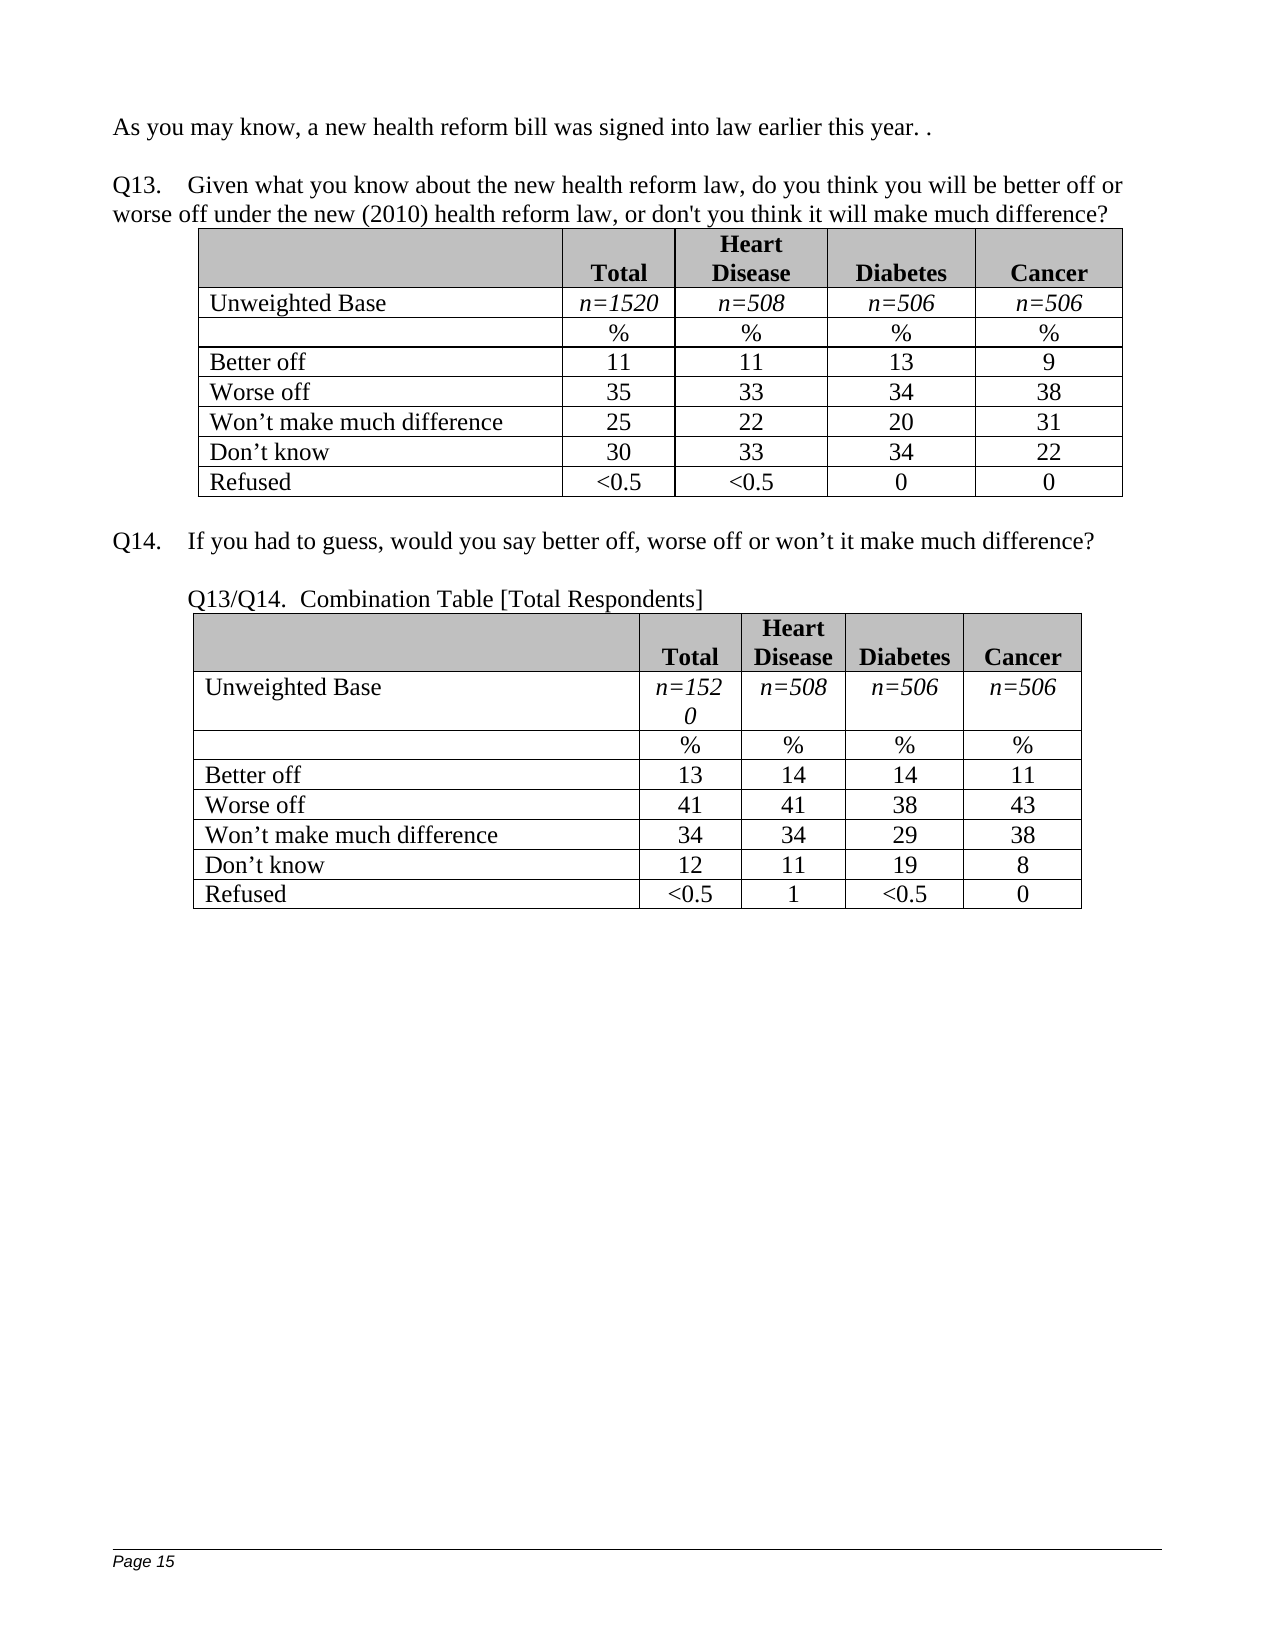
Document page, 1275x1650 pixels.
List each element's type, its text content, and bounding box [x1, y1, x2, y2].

table_cell n=506 [828, 288, 975, 317]
table_cell Better off [194, 760, 639, 789]
table_cell 0 [964, 880, 1081, 908]
table_cell Refused [194, 880, 639, 908]
table_header Total [640, 614, 741, 671]
table_cell Don’t know [199, 437, 562, 466]
table_cell Better off [199, 348, 562, 376]
table_header [199, 229, 562, 287]
table_cell n=1520 [563, 288, 674, 317]
table_cell n=506 [976, 288, 1122, 317]
table_cell 38 [976, 377, 1122, 406]
text Q13/Q14. Combination Table [Total Respondents] [112, 584, 1162, 612]
table_cell 38 [964, 820, 1081, 849]
table_cell % [846, 731, 963, 759]
table_cell <0.5 [563, 467, 674, 496]
table_cell 33 [676, 437, 827, 466]
table_cell 34 [828, 377, 975, 406]
table_cell % [828, 318, 975, 346]
table_cell 11 [563, 348, 674, 376]
table_cell 22 [976, 437, 1122, 466]
table_cell 38 [846, 790, 963, 819]
table_cell 34 [828, 437, 975, 466]
table_cell 12 [640, 850, 741, 878]
text Q14. If you had to guess, would you say better off, worse off or won’t it make much difference? [112, 526, 1162, 555]
table_cell % [976, 318, 1122, 346]
table_cell 34 [640, 820, 741, 849]
table_cell 34 [742, 820, 845, 849]
table_cell 9 [976, 348, 1122, 376]
table_cell [199, 318, 562, 346]
table_cell 29 [846, 820, 963, 849]
table_header Diabetes [828, 229, 975, 287]
table_cell 41 [640, 790, 741, 819]
table_cell <0.5 [640, 880, 741, 908]
table_cell 35 [563, 377, 674, 406]
table_cell 11 [676, 348, 827, 376]
table_cell % [640, 731, 741, 759]
table_cell 14 [846, 760, 963, 789]
table_cell 13 [640, 760, 741, 789]
text Q13. Given what you know about the new health reform law, do you think you will be better off or worse off under the new (2010) health reform law, or don't you think it will make much difference? [112, 170, 1162, 228]
table_cell Won’t make much difference [199, 407, 562, 436]
table_cell 11 [964, 760, 1081, 789]
table_cell 22 [676, 407, 827, 436]
table_cell 1 [742, 880, 845, 908]
table_cell % [563, 318, 674, 346]
table_cell 43 [964, 790, 1081, 819]
table_cell <0.5 [676, 467, 827, 496]
table_cell Worse off [194, 790, 639, 819]
table_cell 33 [676, 377, 827, 406]
table_header Diabetes [846, 614, 963, 671]
table_cell Refused [199, 467, 562, 496]
table_cell 19 [846, 850, 963, 878]
table_cell n=508 [676, 288, 827, 317]
table_cell % [742, 731, 845, 759]
table_cell Don’t know [194, 850, 639, 878]
table_cell 0 [828, 467, 975, 496]
table_cell n=506 [846, 672, 963, 729]
table_cell 11 [742, 850, 845, 878]
table_header Cancer [964, 614, 1081, 671]
table_cell [194, 731, 639, 759]
table_cell 8 [964, 850, 1081, 878]
table_cell Won’t make much difference [194, 820, 639, 849]
table_cell n=1520 [640, 672, 741, 729]
table_cell Unweighted Base [199, 288, 562, 317]
table_cell % [964, 731, 1081, 759]
table_cell 25 [563, 407, 674, 436]
table_cell <0.5 [846, 880, 963, 908]
table_cell 14 [742, 760, 845, 789]
table_cell 30 [563, 437, 674, 466]
table_cell % [676, 318, 827, 346]
table_header Cancer [976, 229, 1122, 287]
table_cell 41 [742, 790, 845, 819]
table_header [194, 614, 639, 671]
table_header Total [563, 229, 674, 287]
table_cell 20 [828, 407, 975, 436]
table_header Heart Disease [742, 614, 845, 671]
table_cell 0 [976, 467, 1122, 496]
table_cell 31 [976, 407, 1122, 436]
table_cell Worse off [199, 377, 562, 406]
table_cell n=508 [742, 672, 845, 729]
table_cell Unweighted Base [194, 672, 639, 729]
table_cell n=506 [964, 672, 1081, 729]
text As you may know, a new health reform bill was signed into law earlier this year. . [112, 112, 1162, 141]
table_header Heart Disease [676, 229, 827, 287]
table_cell 13 [828, 348, 975, 376]
